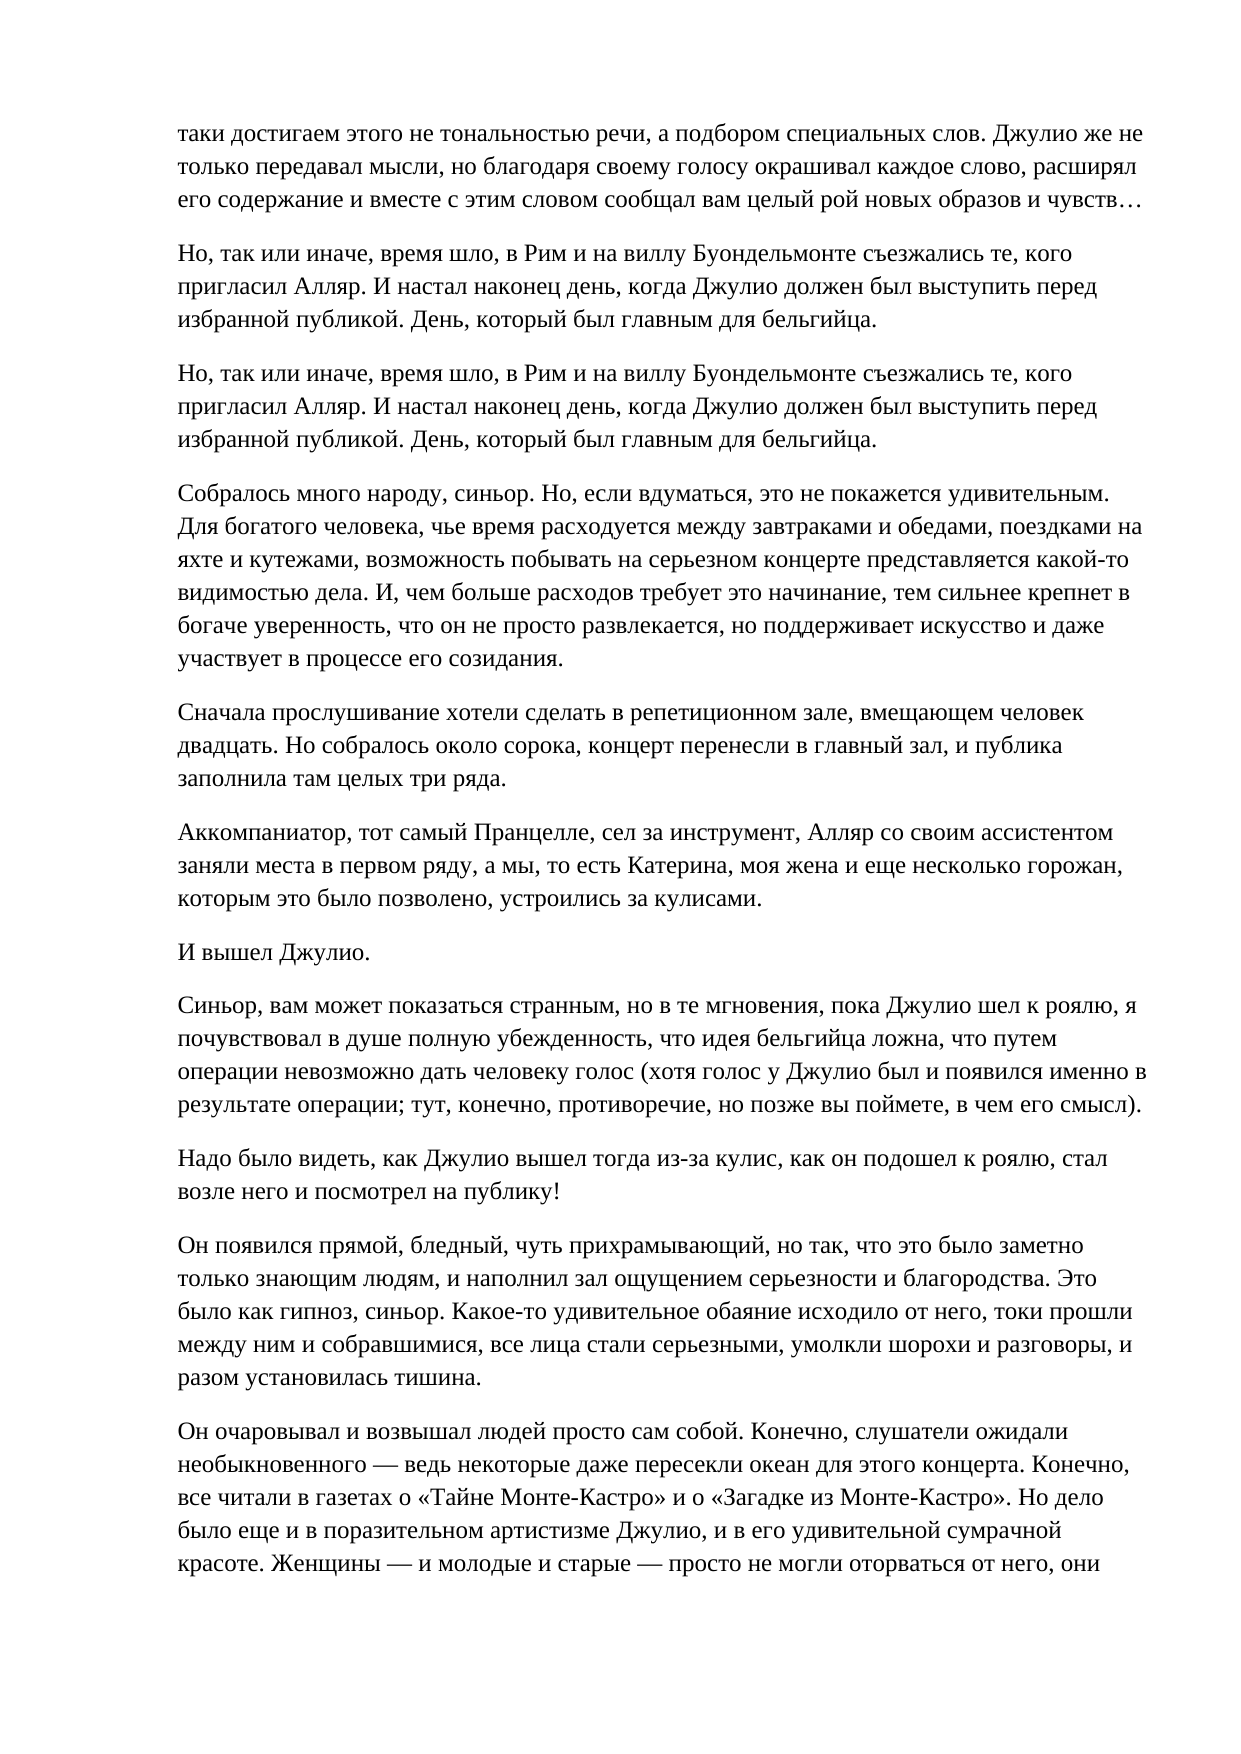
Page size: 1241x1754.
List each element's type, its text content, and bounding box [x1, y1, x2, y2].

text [177, 1416, 1152, 1577]
text Он появился прямой, бледный, чуть прихрамывающий, но так, что это было заметно только знающим людям, и наполнил зал ощущением серьезности и благородства. Это было как гипноз, синьор. Какое-то удивительное обаяние исходило от него, токи прошли между ним и собравшимися, все лица стали серьезными, умолкли шорохи и разговоры, и разом установилась тишина. [177, 1230, 1152, 1391]
text Сначала прослушивание хотели сделать в репетиционном зале, вмещающем человек двадцать. Но собралось около сорока, концерт перенесли в главный зал, и публика заполнила там целых три ряда. [177, 697, 1152, 792]
text Синьор, вам может показаться странным, но в те мгновения, пока Джулио шел к роялю, я почувствовал в душе полную убежденность, что идея бельгийца ложна, что путем операции невозможно дать человеку голос (хотя голос у Джулио был и появился именно в результате операции; тут, конечно, противоречие, но позже вы поймете, в чем его смысл). [177, 990, 1152, 1118]
text Но, так или иначе, время шло, в Рим и на виллу Буондельмонте съезжались те, кого пригласил Алляр. И настал наконец день, когда Джулио должен был выступить перед избранной публикой. День, который был главным для бельгийца. [177, 358, 1152, 453]
text Аккомпаниатор, тот самый Пранцелле, сел за инструмент, Алляр со своим ассистентом заняли места в первом ряду, а мы, то есть Катерина, моя жена и еще несколько горожан, которым это было позволено, устроились за кулисами. [177, 817, 1152, 911]
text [177, 118, 1152, 213]
text Но, так или иначе, время шло, в Рим и на виллу Буондельмонте съезжались те, кого пригласил Алляр. И настал наконец день, когда Джулио должен был выступить перед избранной публикой. День, который был главным для бельгийца. [177, 238, 1152, 333]
text Надо было видеть, как Джулио вышел тогда из-за кулис, как он подошел к роялю, стал возле него и посмотрел на публику! [177, 1143, 1152, 1205]
text И вышел Джулио. [177, 937, 1152, 965]
text Собралось много народу, синьор. Но, если вдуматься, это не покажется удивительным. Для богатого человека, чье время расходуется между завтраками и обедами, поездками на яхте и кутежами, возможность побывать на серьезном концерте представляется какой-то видимостью дела. И, чем больше расходов требует это начинание, тем сильнее крепнет в богаче уверенность, что он не просто развлекается, но поддерживает искусство и даже участвует в процессе его созидания. [177, 478, 1152, 672]
